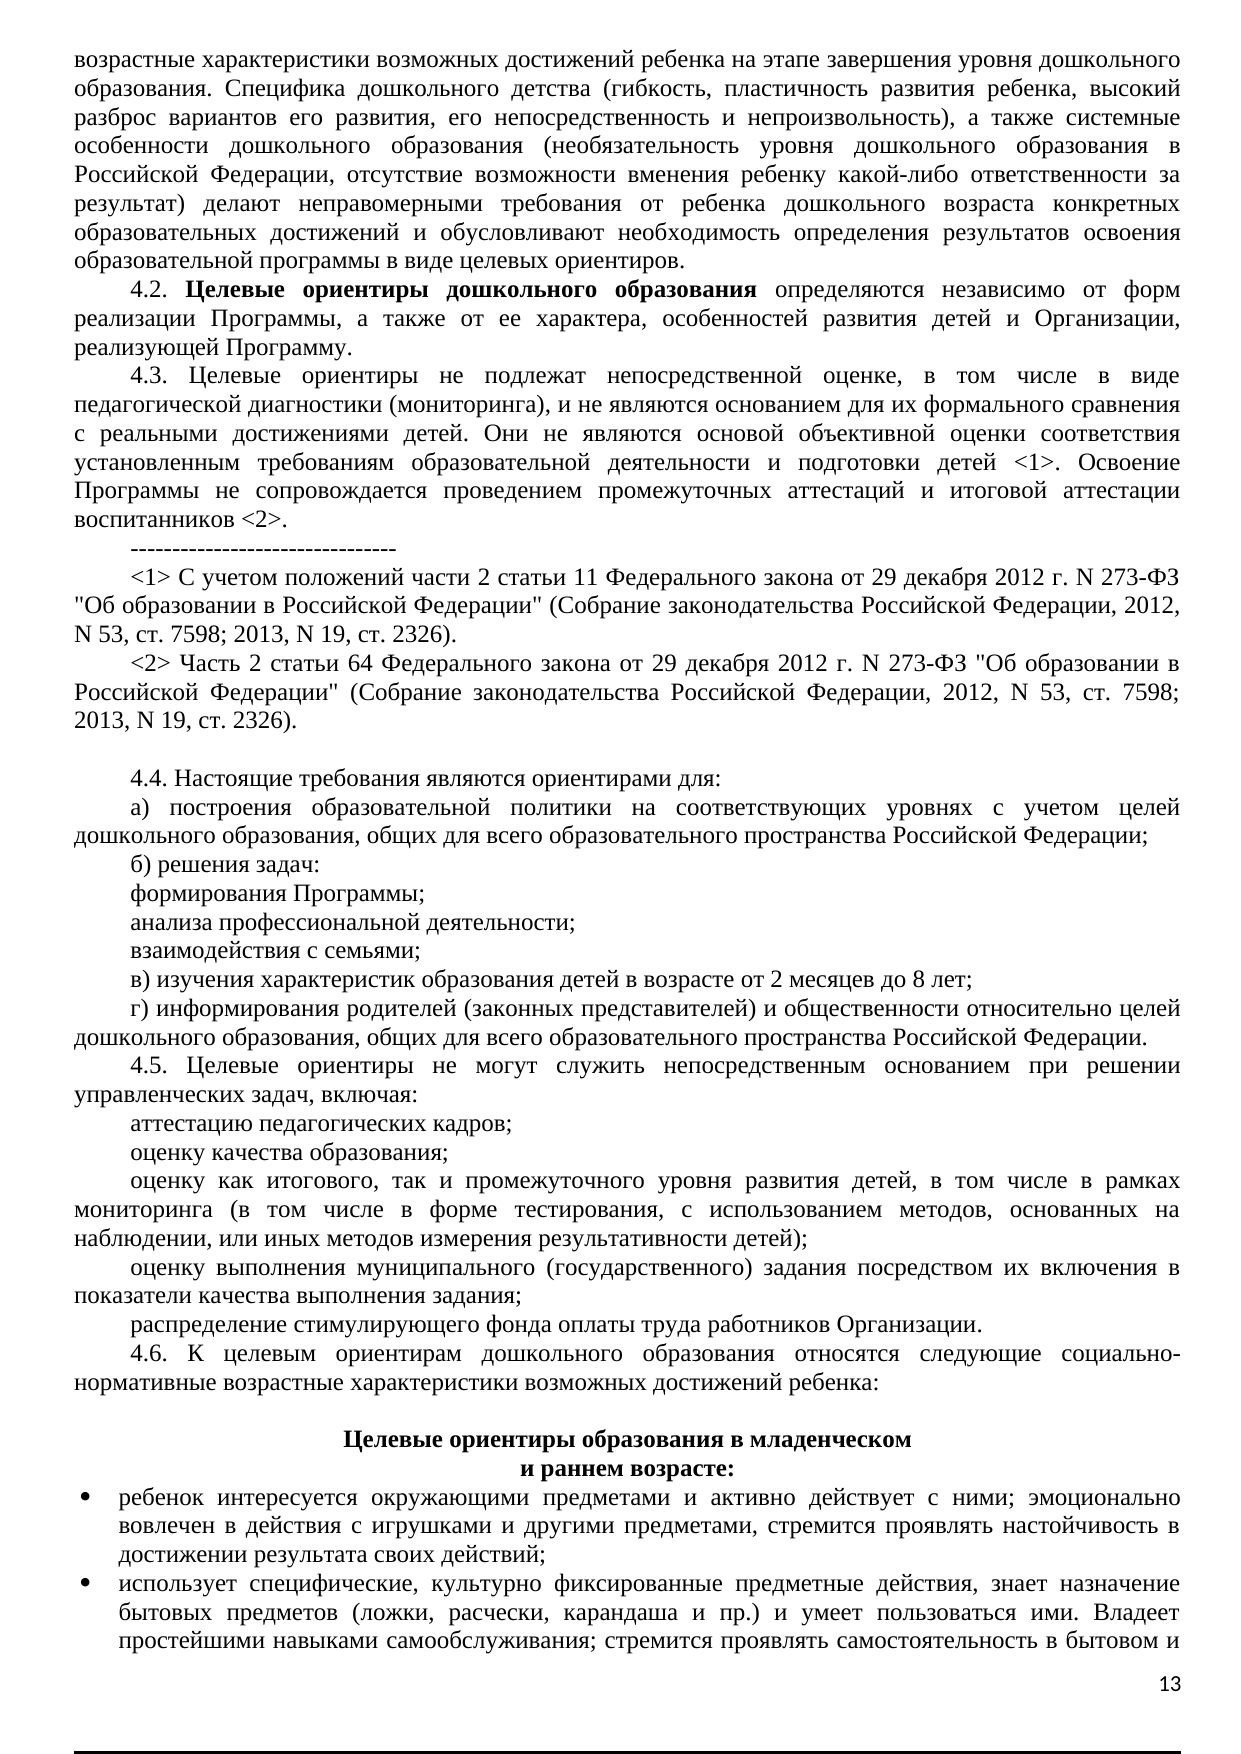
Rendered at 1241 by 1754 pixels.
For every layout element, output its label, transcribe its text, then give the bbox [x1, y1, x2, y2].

text аттестацию педагогических кадров; [74, 1108, 1181, 1137]
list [81, 1568, 1181, 1654]
text оценку качества образования; [74, 1137, 1181, 1166]
text взаимодействия с семьями; [74, 936, 1181, 964]
text оценку как итогового, так и промежуточного уровня развития детей, в том числе в рамках мониторинга (в том числе в форме тестирования, с использованием методов, основанных на наблюдении, или иных методов измерения результативности детей); [74, 1166, 1181, 1252]
text 4.5. Целевые ориентиры не могут служить непосредственным основанием при решении управленческих задач, включая: [74, 1051, 1181, 1108]
text <2> Часть 2 статьи 64 Федерального закона от 29 декабря 2012 г. N 273-ФЗ "Об образовании в Российской Федерации" (Собрание законодательства Российской Федерации, 2012, N 53, ст. 7598; 2013, N 19, ст. 2326). [74, 648, 1181, 734]
text 4.3. Целевые ориентиры не подлежат непосредственной оценке, в том числе в виде педагогической диагностики (мониторинга), и не являются основанием для их формального сравнения с реальными достижениями детей. Они не являются основой объективной оценки соответствия установленным требованиям образовательной деятельности и подготовки детей <1>. Освоение Программы не сопровождается проведением промежуточных аттестаций и итоговой аттестации воспитанников <2>. [74, 361, 1181, 533]
text распределение стимулирующего фонда оплаты труда работников Организации. [74, 1309, 1181, 1338]
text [74, 44, 1181, 274]
text формирования Программы; [74, 878, 1181, 907]
text 4.2. Целевые ориентиры дошкольного образования определяются независимо от форм реализации Программы, а также от ее характера, особенностей развития детей и Организации, реализующей Программу. [74, 274, 1181, 361]
list ребенок интересуется окружающими предметами и активно действует с ними; эмоционально вовлечен в действия с игрушками и другими предметами, стремится проявлять настойчивость в достижении результата своих действий; [81, 1482, 1181, 1568]
text а) построения образовательной политики на соответствующих уровнях с учетом целей дошкольного образования, общих для всего образовательного пространства Российской Федерации; [74, 792, 1181, 849]
text Целевые ориентиры образования в младенческом [74, 1424, 1181, 1453]
text б) решения задач: [74, 849, 1181, 878]
text и раннем возрасте: [74, 1453, 1181, 1482]
text оценку выполнения муниципального (государственного) задания посредством их включения в показатели качества выполнения задания; [74, 1252, 1181, 1309]
text 4.6. К целевым ориентирам дошкольного образования относятся следующие социально-нормативные возрастные характеристики возможных достижений ребенка: [74, 1338, 1181, 1396]
text г) информирования родителей (законных представителей) и общественности относительно целей дошкольного образования, общих для всего образовательного пространства Российской Федерации. [74, 993, 1181, 1051]
text в) изучения характеристик образования детей в возрасте от 2 месяцев до 8 лет; [74, 964, 1181, 993]
text <1> С учетом положений части 2 статьи 11 Федерального закона от 29 декабря 2012 г. N 273-ФЗ "Об образовании в Российской Федерации" (Собрание законодательства Российской Федерации, 2012, N 53, ст. 7598; 2013, N 19, ст. 2326). [74, 562, 1181, 648]
text 4.4. Настоящие требования являются ориентирами для: [74, 763, 1181, 792]
text -------------------------------- [74, 533, 1181, 562]
text анализа профессиональной деятельности; [74, 907, 1181, 936]
